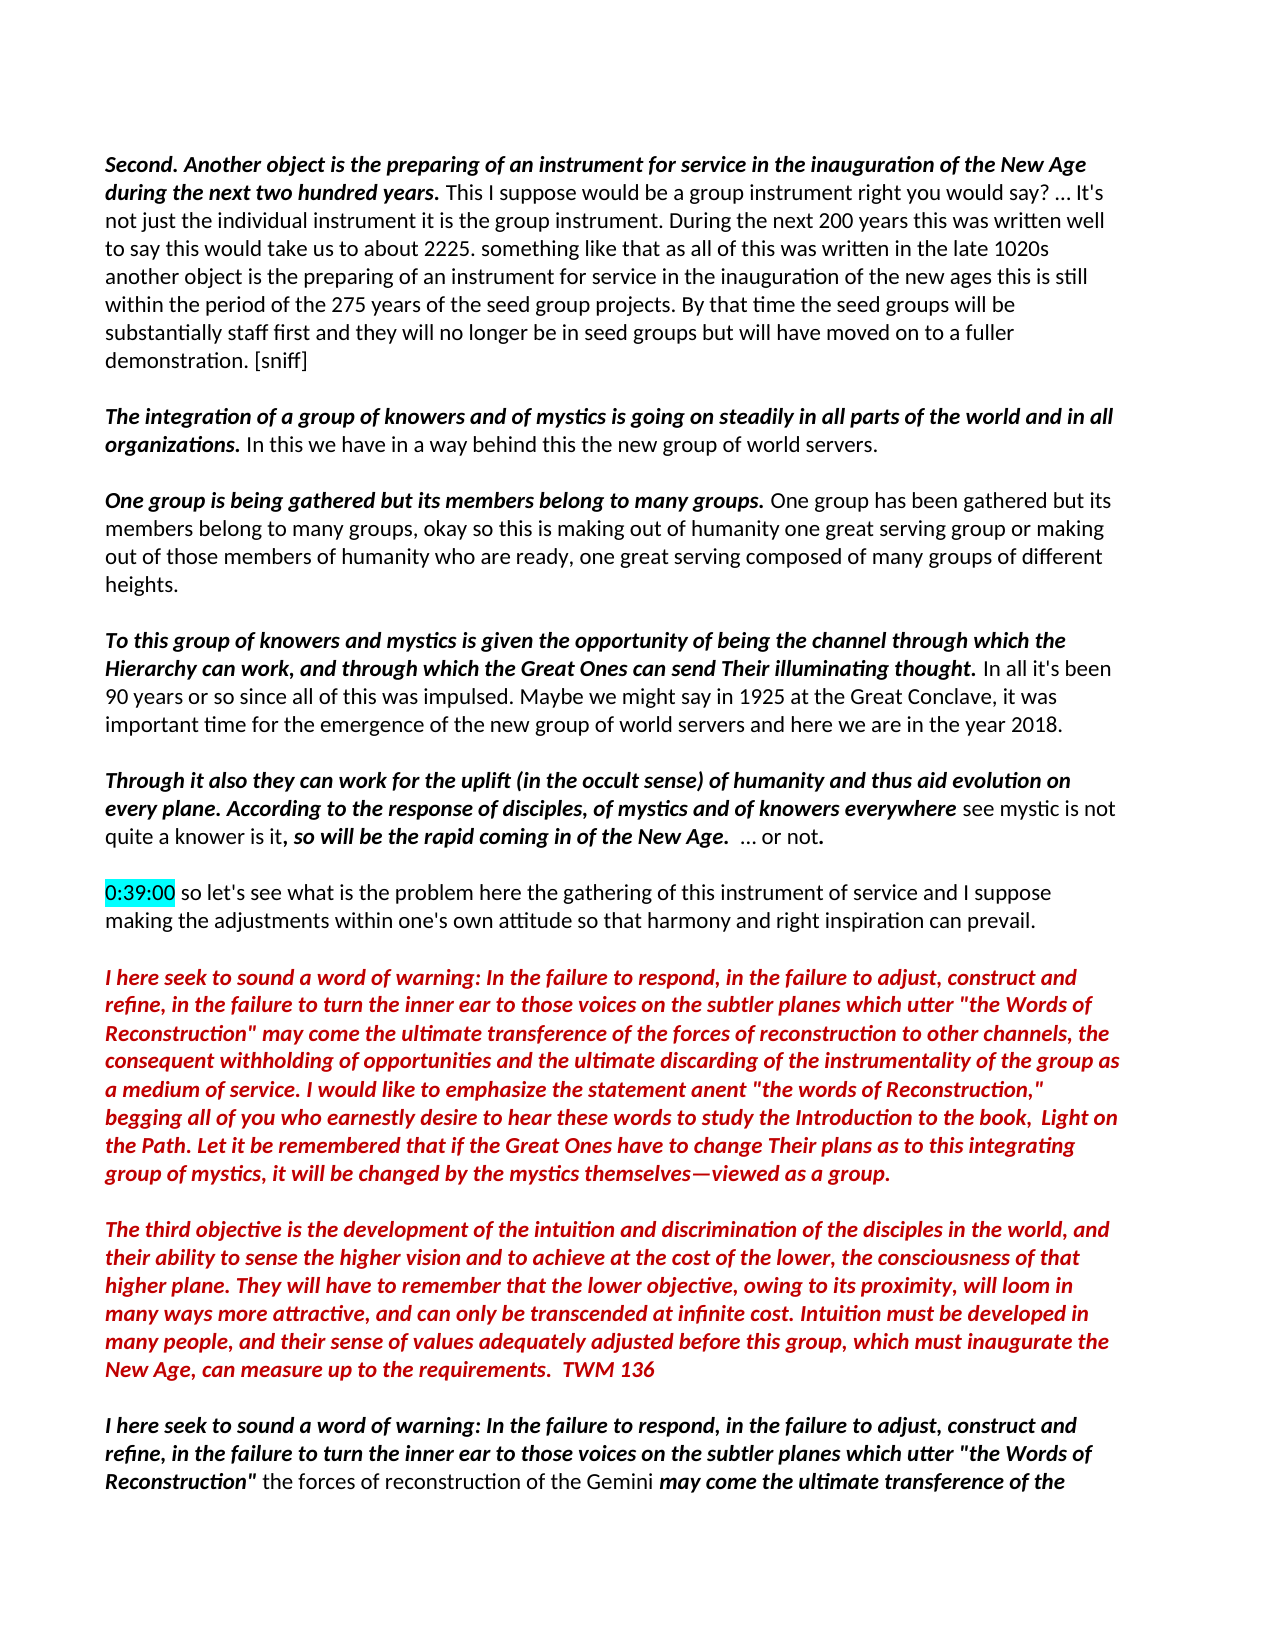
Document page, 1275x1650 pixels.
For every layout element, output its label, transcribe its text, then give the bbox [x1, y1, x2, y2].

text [105, 1411, 1125, 1495]
text The third objective is the development of the intuition and discrimination of the disciples in the world, and their ability to sense the higher vision and to achieve at the cost of the lower, the consciousness of that higher plane. They will have to remember that the lower objective, owing to its proximity, will loom in many ways more attractive, and can only be transcended at infinite cost. Intuition must be developed in many people, and their sense of values adequately adjusted before this group, which must inaugurate the New Age, can measure up to the requirements. TWM 136 [105, 1215, 1125, 1383]
text I here seek to sound a word of warning: In the failure to respond, in the failure to adjust, construct and refine, in the failure to turn the inner ear to those voices on the subtler planes which utter "the Words of Reconstruction" may come the ultimate transference of the forces of reconstruction to other channels, the consequent withholding of opportunities and the ultimate discarding of the instrumentality of the group as a medium of service. I would like to emphasize the statement anent "the words of Reconstruction," begging all of you who earnestly desire to hear these words to study the Introduction to the book, Light on the Path. Let it be remembered that if the Great Ones have to change Their plans as to this integrating group of mystics, it will be changed by the mystics themselves—viewed as a group. [105, 963, 1125, 1187]
text 0:39:00 so let's see what is the problem here the gathering of this instrument of service and I suppose making the adjustments within one's own attitude so that harmony and right inspiration can prevail. [105, 878, 1125, 934]
text Second. Another object is the preparing of an instrument for service in the inauguration of the New Age during the next two hundred years. This I suppose would be a group instrument right you would say? … It's not just the individual instrument it is the group instrument. During the next 200 years this was written well to say this would take us to about 2225. something like that as all of this was written in the late 1020s another object is the preparing of an instrument for service in the inauguration of the new ages this is still within the period of the 275 years of the seed group projects. By that time the seed groups will be substantially staff first and they will no longer be in seed groups but will have moved on to a fuller demonstration. [sniff] [105, 150, 1125, 374]
text One group is being gathered but its members belong to many groups. One group has been gathered but its members belong to many groups, okay so this is making out of humanity one great serving group or making out of those members of humanity who are ready, one great serving composed of many groups of different heights. [105, 486, 1125, 598]
text Through it also they can work for the uplift (in the occult sense) of humanity and thus aid evolution on every plane. According to the response of disciples, of mystics and of knowers everywhere see mystic is not quite a knower is it, so will be the rapid coming in of the New Age. … or not. [105, 766, 1125, 851]
text To this group of knowers and mystics is given the opportunity of being the channel through which the Hierarchy can work, and through which the Great Ones can send Their illuminating thought. In all it's been 90 years or so since all of this was impulsed. Maybe we might say in 1925 at the Great Conclave, it was important time for the emergence of the new group of world servers and here we are in the year 2018. [105, 626, 1125, 738]
text The integration of a group of knowers and of mystics is going on steadily in all parts of the world and in all organizations. In this we have in a way behind this the new group of world servers. [105, 402, 1125, 458]
